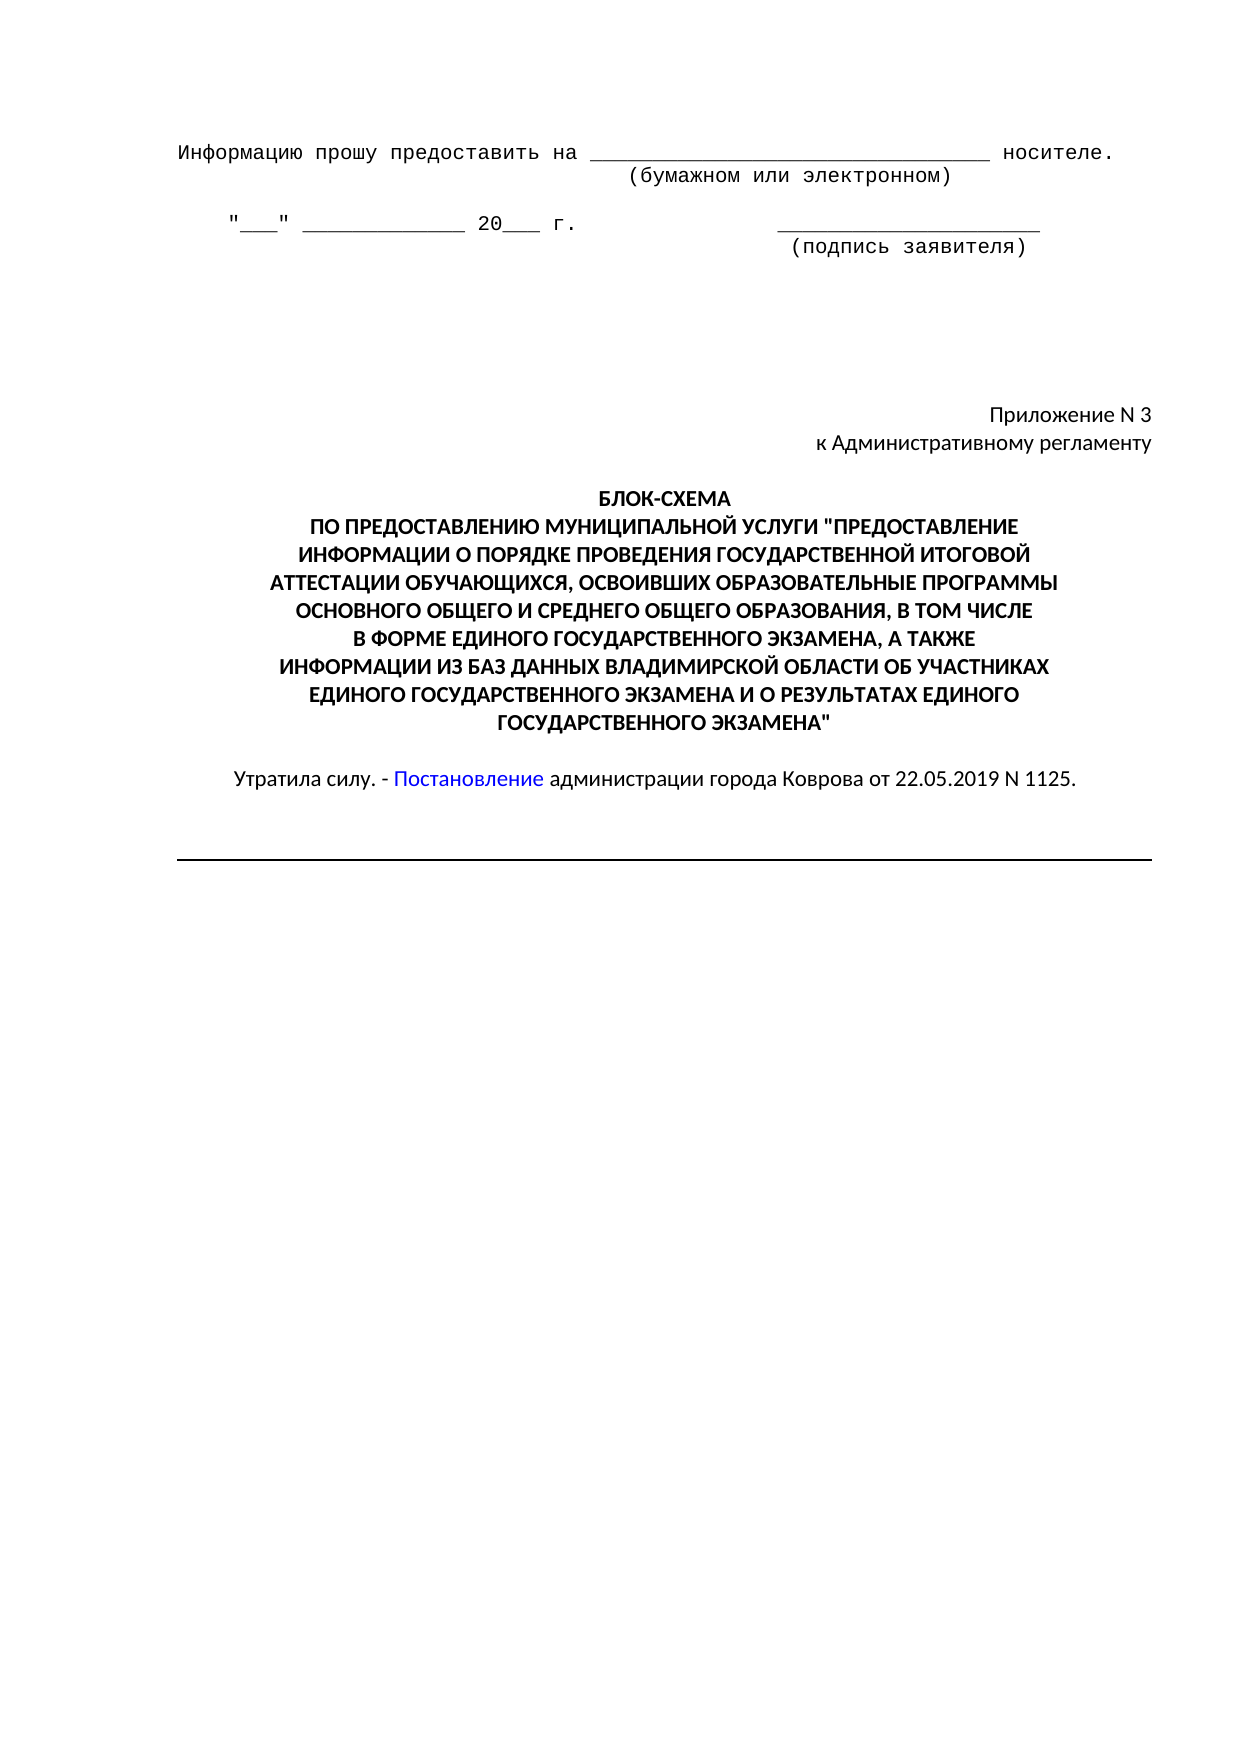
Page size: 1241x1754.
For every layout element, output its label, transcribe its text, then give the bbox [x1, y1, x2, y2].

text Информацию прошу предоставить на ________________________________ носителе. [177, 142, 1152, 165]
text Приложение N 3 [177, 400, 1152, 428]
title БЛОК-СХЕМА [177, 484, 1152, 512]
title ГОСУДАРСТВЕННОГО ЭКЗАМЕНА" [177, 708, 1152, 736]
title ИНФОРМАЦИИ ИЗ БАЗ ДАННЫХ ВЛАДИМИРСКОЙ ОБЛАСТИ ОБ УЧАСТНИКАХ [177, 652, 1152, 680]
text Утратила силу. - Постановление администрации города Коврова от 22.05.2019 N 1125. [177, 764, 1152, 792]
title АТТЕСТАЦИИ ОБУЧАЮЩИХСЯ, ОСВОИВШИХ ОБРАЗОВАТЕЛЬНЫЕ ПРОГРАММЫ [177, 568, 1152, 596]
title ЕДИНОГО ГОСУДАРСТВЕННОГО ЭКЗАМЕНА И О РЕЗУЛЬТАТАХ ЕДИНОГО [177, 680, 1152, 708]
title ПО ПРЕДОСТАВЛЕНИЮ МУНИЦИПАЛЬНОЙ УСЛУГИ "ПРЕДОСТАВЛЕНИЕ [177, 512, 1152, 540]
text (бумажном или электронном) [177, 165, 1152, 189]
text к Административному регламенту [177, 428, 1152, 456]
title ОСНОВНОГО ОБЩЕГО И СРЕДНЕГО ОБЩЕГО ОБРАЗОВАНИЯ, В ТОМ ЧИСЛЕ [177, 596, 1152, 624]
text "___" _____________ 20___ г. _____________________ [177, 213, 1152, 236]
title ИНФОРМАЦИИ О ПОРЯДКЕ ПРОВЕДЕНИЯ ГОСУДАРСТВЕННОЙ ИТОГОВОЙ [177, 540, 1152, 568]
title В ФОРМЕ ЕДИНОГО ГОСУДАРСТВЕННОГО ЭКЗАМЕНА, А ТАКЖЕ [177, 624, 1152, 652]
text (подпись заявителя) [177, 236, 1152, 260]
